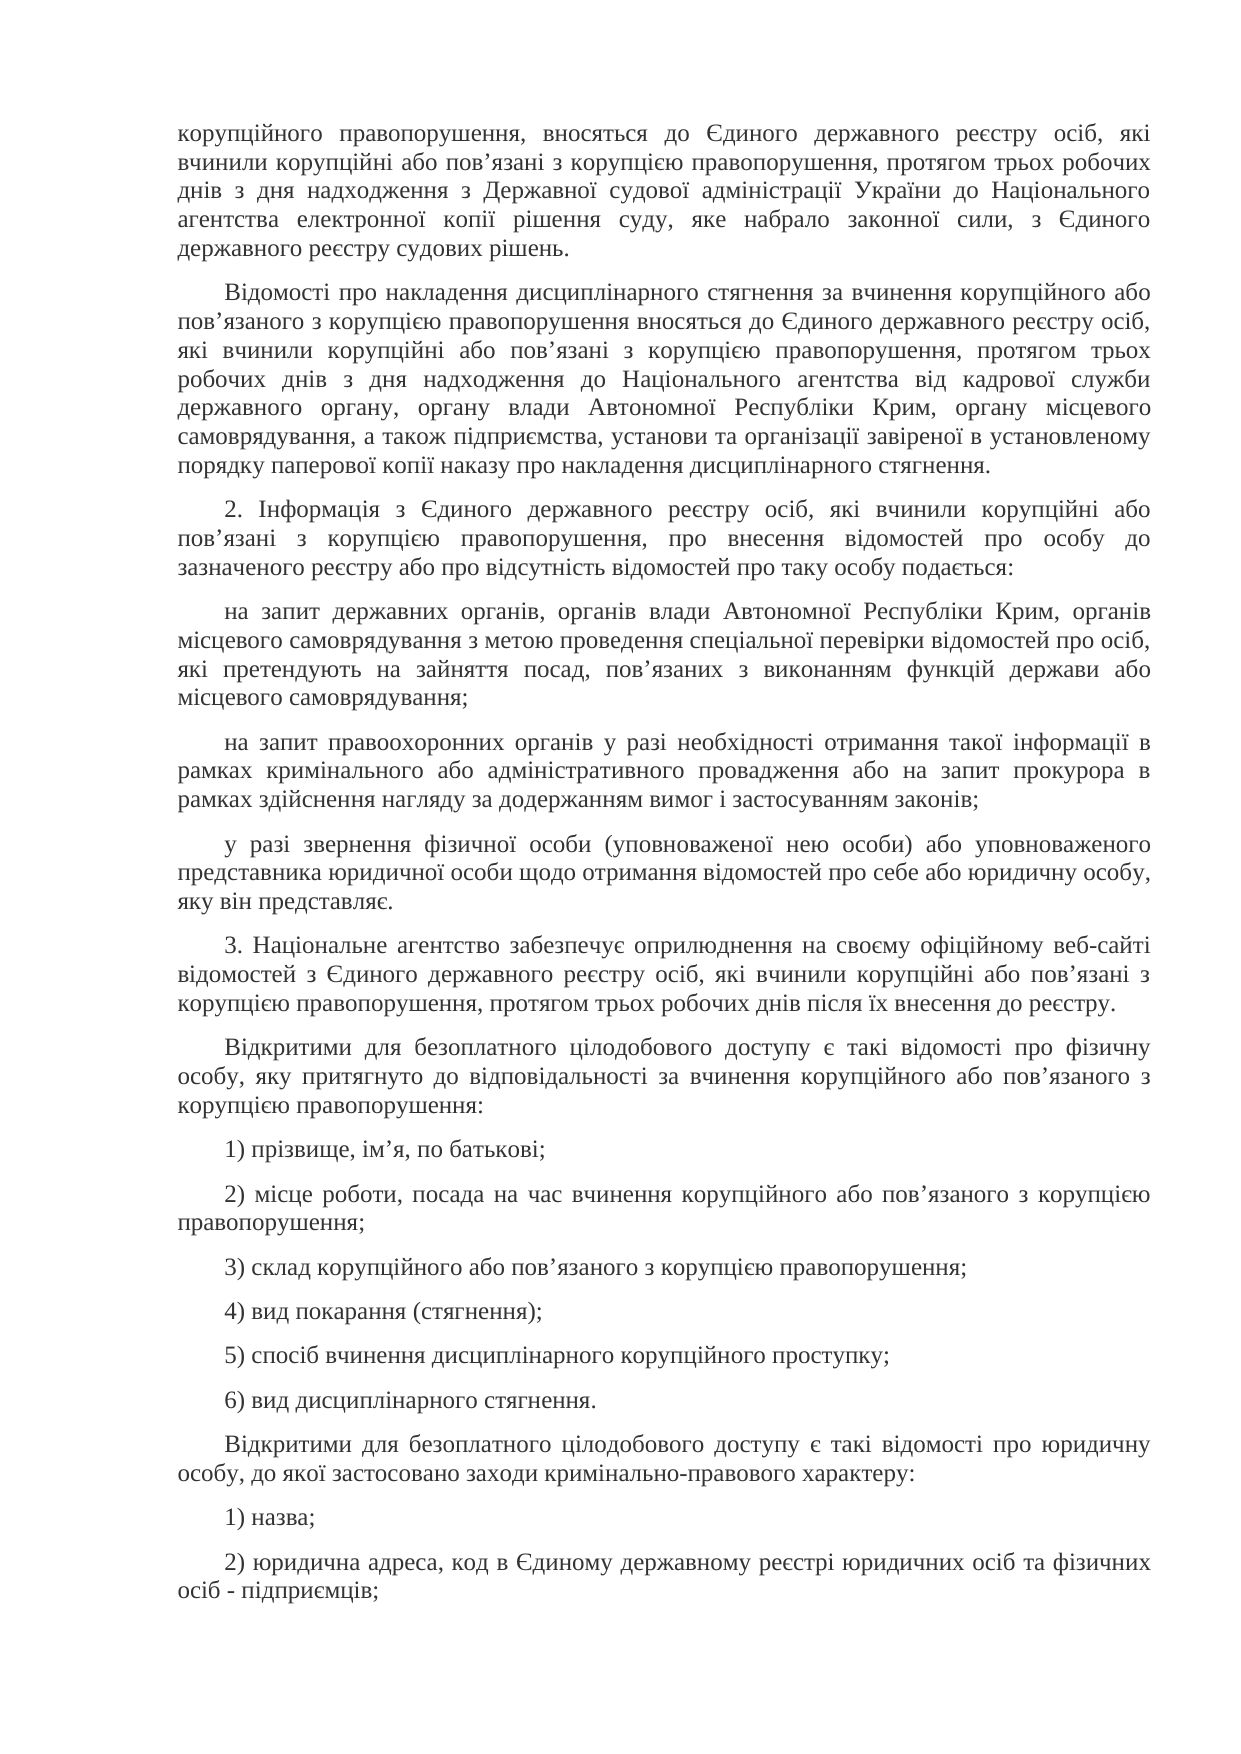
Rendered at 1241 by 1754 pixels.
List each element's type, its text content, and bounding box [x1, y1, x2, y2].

text 1) прізвище, ім’я, по батькові; [177, 1134, 1152, 1163]
text на запит державних органів, органів влади Автономної Республіки Крим, органів місцевого самоврядування з метою проведення спеціальної перевірки відомостей про осіб, які претендують на зайняття посад, пов’язаних з виконанням функцій держави або місцевого самоврядування; [177, 596, 1152, 711]
text 1) назва; [177, 1502, 1152, 1531]
text 2) місце роботи, посада на час вчинення корупційного або пов’язаного з корупцією правопорушення; [177, 1179, 1152, 1236]
text Відкритими для безоплатного цілодобового доступу є такі відомості про фізичну особу, яку притягнуто до відповідальності за вчинення корупційного або пов’язаного з корупцією правопорушення: [177, 1032, 1152, 1119]
text 5) спосіб вчинення дисциплінарного корупційного проступку; [177, 1341, 1152, 1369]
text 6) вид дисциплінарного стягнення. [177, 1385, 1152, 1414]
text Відомості про накладення дисциплінарного стягнення за вчинення корупційного або пов’язаного з корупцією правопорушення вносяться до Єдиного державного реєстру осіб, які вчинили корупційні або пов’язані з корупцією правопорушення, протягом трьох робочих днів з дня надходження до Національного агентства від кадрової служби державного органу, органу влади Автономної Республіки Крим, органу місцевого самоврядування, а також підприємства, установи та організації завіреної в установленому порядку паперової копії наказу про накладення дисциплінарного стягнення. [177, 277, 1152, 479]
text 3) склад корупційного або пов’язаного з корупцією правопорушення; [177, 1252, 1152, 1281]
text 2. Інформація з Єдиного державного реєстру осіб, які вчинили корупційні або пов’язані з корупцією правопорушення, про внесення відомостей про особу до зазначеного реєстру або про відсутність відомостей про таку особу подається: [177, 494, 1152, 581]
text на запит правоохоронних органів у разі необхідності отримання такої інформації в рамках кримінального або адміністративного провадження або на запит прокурора в рамках здійснення нагляду за додержанням вимог і застосуванням законів; [177, 727, 1152, 813]
text 4) вид покарання (стягнення); [177, 1296, 1152, 1325]
text 2) юридична адреса, код в Єдиному державному реєстрі юридичних осіб та фізичних осіб - підприємців; [177, 1547, 1152, 1604]
text у разі звернення фізичної особи (уповноваженої нею особи) або уповноваженого представника юридичної особи щодо отримання відомостей про себе або юридичну особу, яку він представляє. [177, 829, 1152, 915]
text 3. Національне агентство забезпечує оприлюднення на своєму офіційному веб-сайті відомостей з Єдиного державного реєстру осіб, які вчинили корупційні або пов’язані з корупцією правопорушення, протягом трьох робочих днів після їх внесення до реєстру. [177, 931, 1152, 1017]
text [177, 118, 1152, 262]
text Відкритими для безоплатного цілодобового доступу є такі відомості про юридичну особу, до якої застосовано заходи кримінально-правового характеру: [177, 1429, 1152, 1487]
